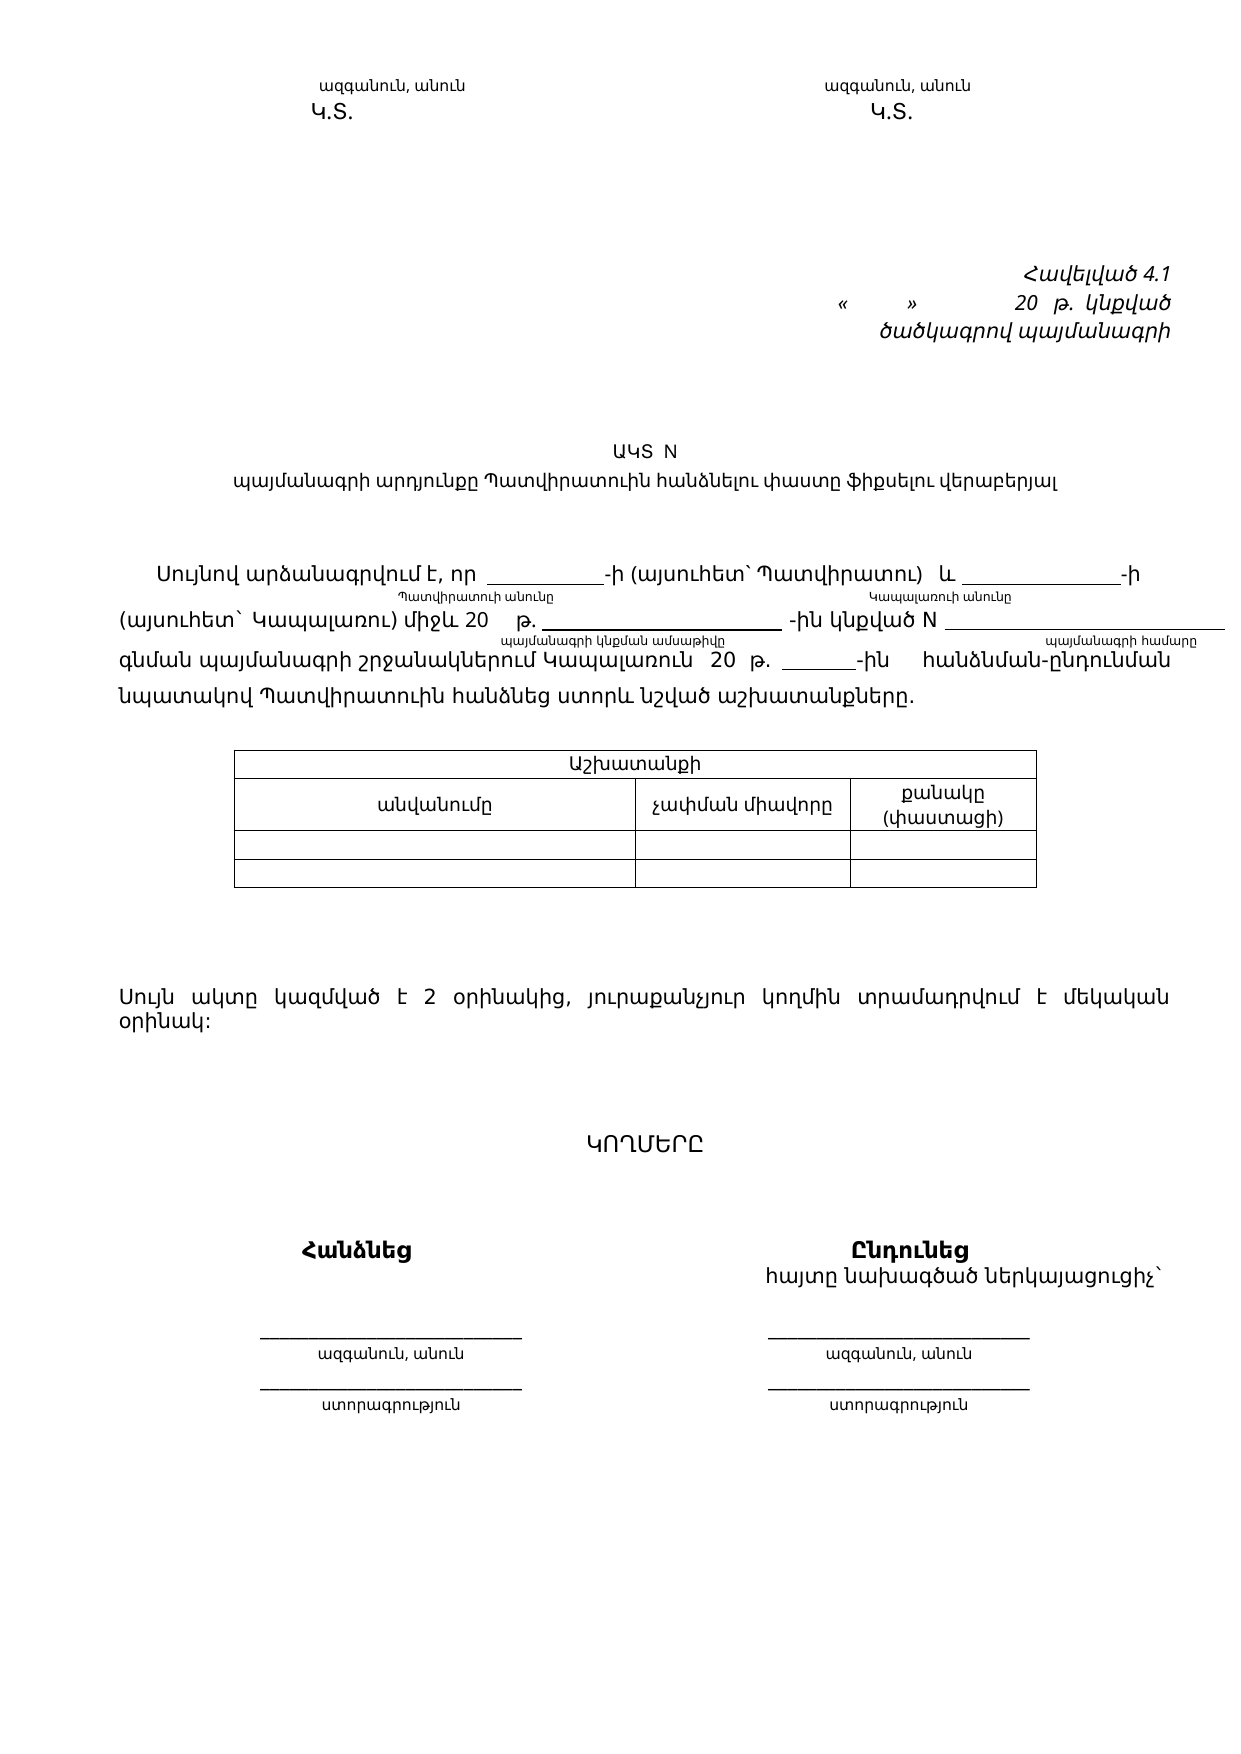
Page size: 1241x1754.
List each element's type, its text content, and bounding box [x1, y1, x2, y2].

table_cell ___________________________ ստորագրություն [137, 1364, 645, 1415]
table_cell Կ.Տ. [140, 96, 645, 126]
text գնման պայմանագրի շրջանակներում Կապալառուն 20 թ. -ին հանձնման-ընդունման նպատակով Պատվիրատուին հանձնեց ստորև նշված աշխատանքները. [118, 648, 1171, 709]
table_cell [636, 860, 850, 887]
text ԿՈՂՄԵՐԸ [118, 1131, 1171, 1157]
text Սույն ակտը կազմված է 2 օրինակից, յուրաքանչյուր կողմին տրամադրվում է մեկական օրինակ: [118, 985, 1171, 1034]
table_cell չափման միավորը [636, 779, 850, 830]
text ծածկագրով պայմանագրի [118, 316, 1171, 345]
table_header Աշխատանքի [235, 751, 1036, 778]
text Պատվիրատուի անունը Կապալառուի անունը [118, 588, 1209, 605]
table_header ___________________________ ազգանուն, անուն [137, 1313, 645, 1364]
table_header Հանձնեց [107, 1238, 606, 1264]
table_cell ___________________________ ստորագրություն [645, 1364, 1153, 1415]
text հայտը նախագծած ներկայացուցիչ` [118, 1264, 1171, 1288]
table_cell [645, 75, 1150, 96]
text (այսուհետ` Կապալառու) միջև 20 թ. -ին կնքված N [118, 605, 1209, 633]
table_cell [235, 860, 635, 887]
text ԱԿՏ N [118, 438, 1171, 464]
text Սույնով արձանագրվում է, որ -ի (այսուհետ` Պատվիրատու) և -ի [62, 559, 1171, 588]
text պայմանագրի կնքման ամսաթիվը պայմանագրի համարը [118, 633, 1209, 648]
table_cell [851, 831, 1036, 858]
table_cell Կ.Տ. [645, 96, 1150, 126]
table_cell անվանումը [235, 779, 635, 830]
table_cell [636, 831, 850, 858]
table_cell [851, 860, 1036, 887]
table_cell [140, 75, 645, 96]
text « » 20 թ. կնքված [118, 288, 1171, 316]
text պայմանագրի արդյունքը Պատվիրատուին հանձնելու փաստը ֆիքսելու վերաբերյալ [118, 468, 1171, 493]
table_cell [235, 831, 635, 858]
table_header Ընդունեց [606, 1238, 1150, 1264]
table_cell քանակը (փաստացի) [851, 779, 1036, 830]
table_header ___________________________ ազգանուն, անուն [645, 1313, 1153, 1364]
text Հավելված 4.1 [118, 259, 1171, 288]
